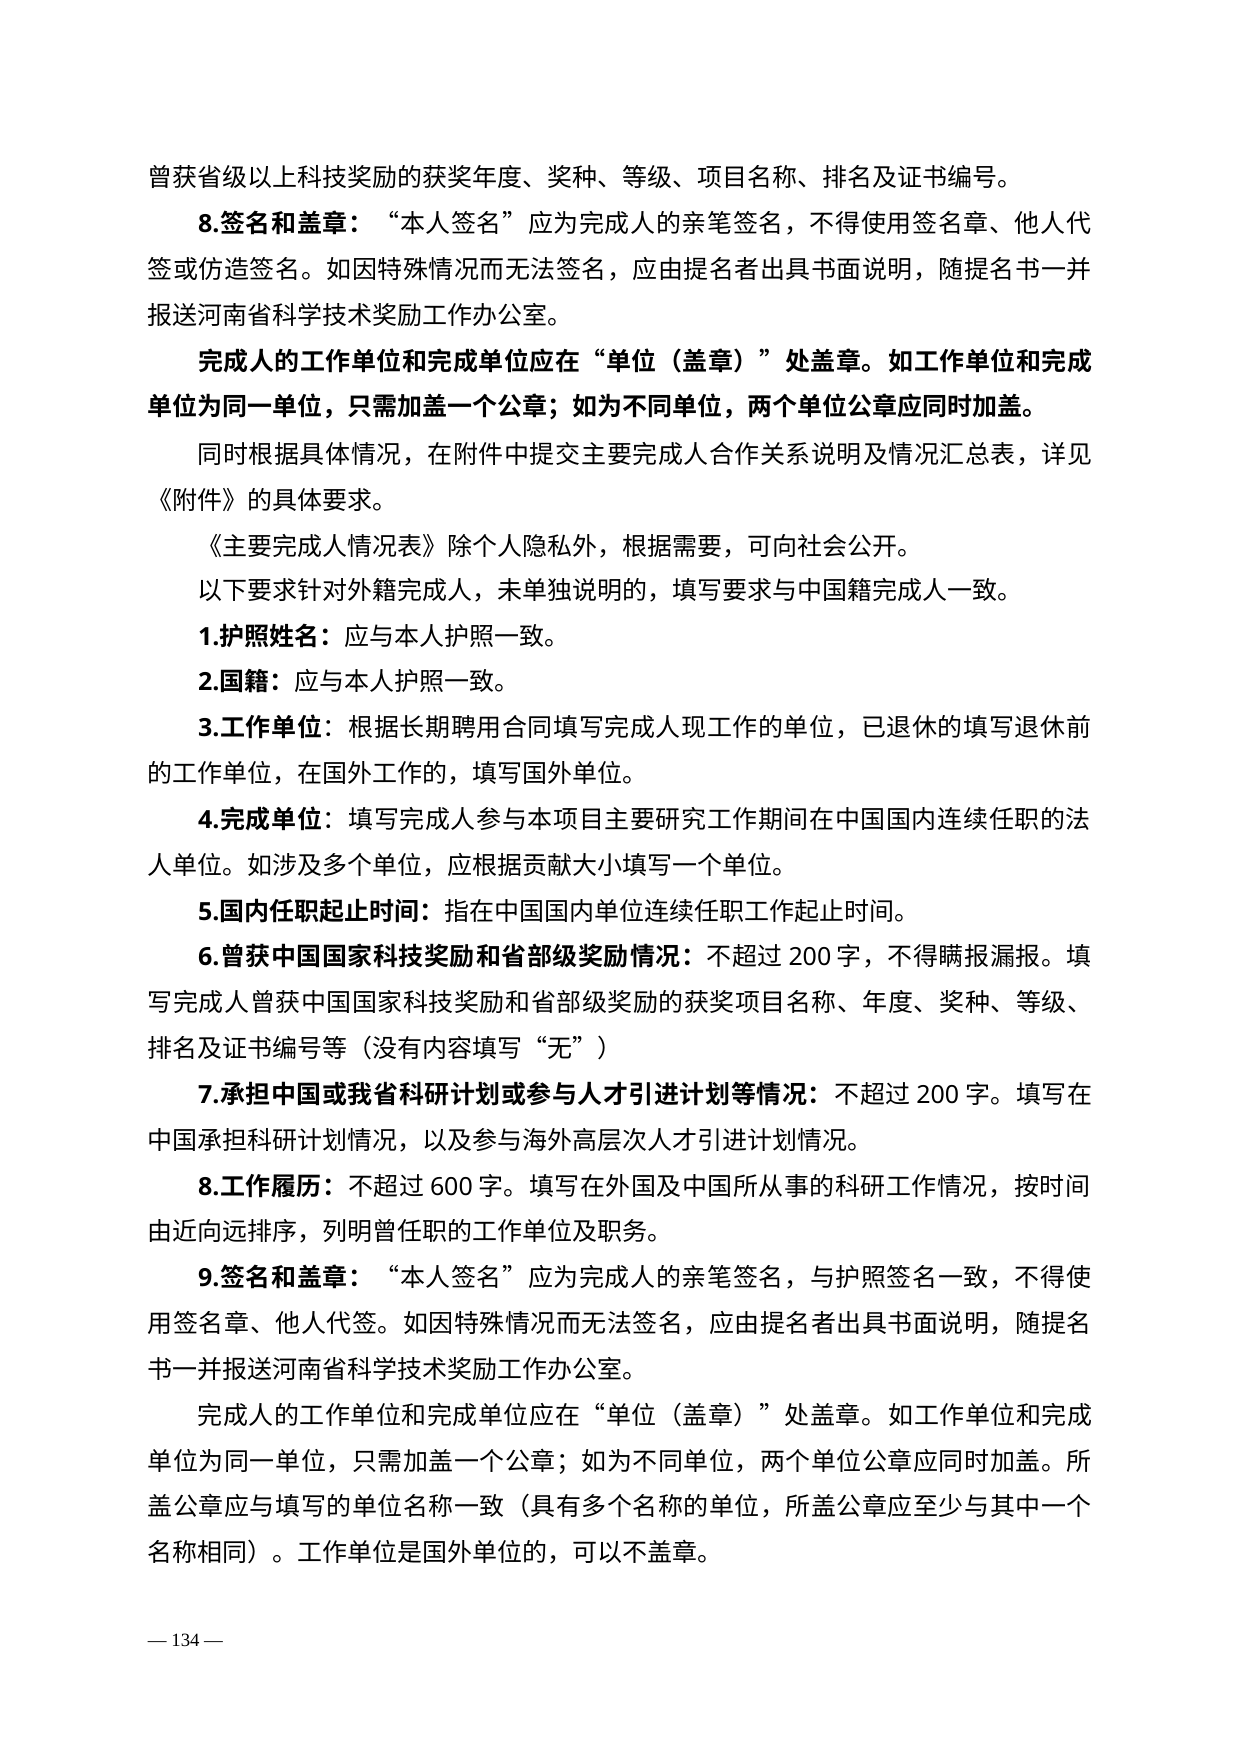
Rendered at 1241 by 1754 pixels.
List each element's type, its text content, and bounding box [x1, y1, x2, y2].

text 4.完成单位：填写完成人参与本项目主要研究工作期间在中国国内连续任职的法人单位。如涉及多个单位，应根据贡献大小填写一个单位。 [148, 792, 1092, 883]
text 6.曾获中国国家科技奖励和省部级奖励情况：不超过200字，不得瞒报漏报。填写完成人曾获中国国家科技奖励和省部级奖励的获奖项目名称、年度、奖种、等级、排名及证书编号等（没有内容填写“无”） [148, 929, 1092, 1067]
text 5.国内任职起止时间：指在中国国内单位连续任职工作起止时间。 [148, 883, 1092, 929]
text 8.工作履历：不超过600字。填写在外国及中国所从事的科研工作情况，按时间由近向远排序，列明曾任职的工作单位及职务。 [148, 1158, 1092, 1250]
text 2.国籍：应与本人护照一致。 [148, 654, 1092, 700]
text 以下要求针对外籍完成人，未单独说明的，填写要求与中国籍完成人一致。 [148, 562, 1092, 608]
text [148, 150, 1092, 196]
text 3.工作单位：根据长期聘用合同填写完成人现工作的单位，已退休的填写退休前的工作单位，在国外工作的，填写国外单位。 [148, 700, 1092, 792]
text 同时根据具体情况，在附件中提交主要完成人合作关系说明及情况汇总表，详见《附件》的具体要求。 [148, 425, 1092, 517]
text 完成人的工作单位和完成单位应在“单位（盖章）”处盖章。如工作单位和完成单位为同一单位，只需加盖一个公章；如为不同单位，两个单位公章应同时加盖。 [148, 333, 1092, 425]
text 8.签名和盖章：“本人签名”应为完成人的亲笔签名，不得使用签名章、他人代签或仿造签名。如因特殊情况而无法签名，应由提名者出具书面说明，随提名书一并报送河南省科学技术奖励工作办公室。 [148, 196, 1092, 333]
text 完成人的工作单位和完成单位应在“单位（盖章）”处盖章。如工作单位和完成单位为同一单位，只需加盖一个公章；如为不同单位，两个单位公章应同时加盖。所盖公章应与填写的单位名称一致（具有多个名称的单位，所盖公章应至少与其中一个名称相同）。工作单位是国外单位的，可以不盖章。 [148, 1387, 1092, 1571]
text 《主要完成人情况表》除个人隐私外，根据需要，可向社会公开。 [148, 517, 1092, 562]
text 7.承担中国或我省科研计划或参与人才引进计划等情况：不超过200字。填写在中国承担科研计划情况，以及参与海外高层次人才引进计划情况。 [148, 1067, 1092, 1158]
text 1.护照姓名：应与本人护照一致。 [148, 608, 1092, 654]
text 9.签名和盖章：“本人签名”应为完成人的亲笔签名，与护照签名一致，不得使用签名章、他人代签。如因特殊情况而无法签名，应由提名者出具书面说明，随提名书一并报送河南省科学技术奖励工作办公室。 [148, 1250, 1092, 1387]
